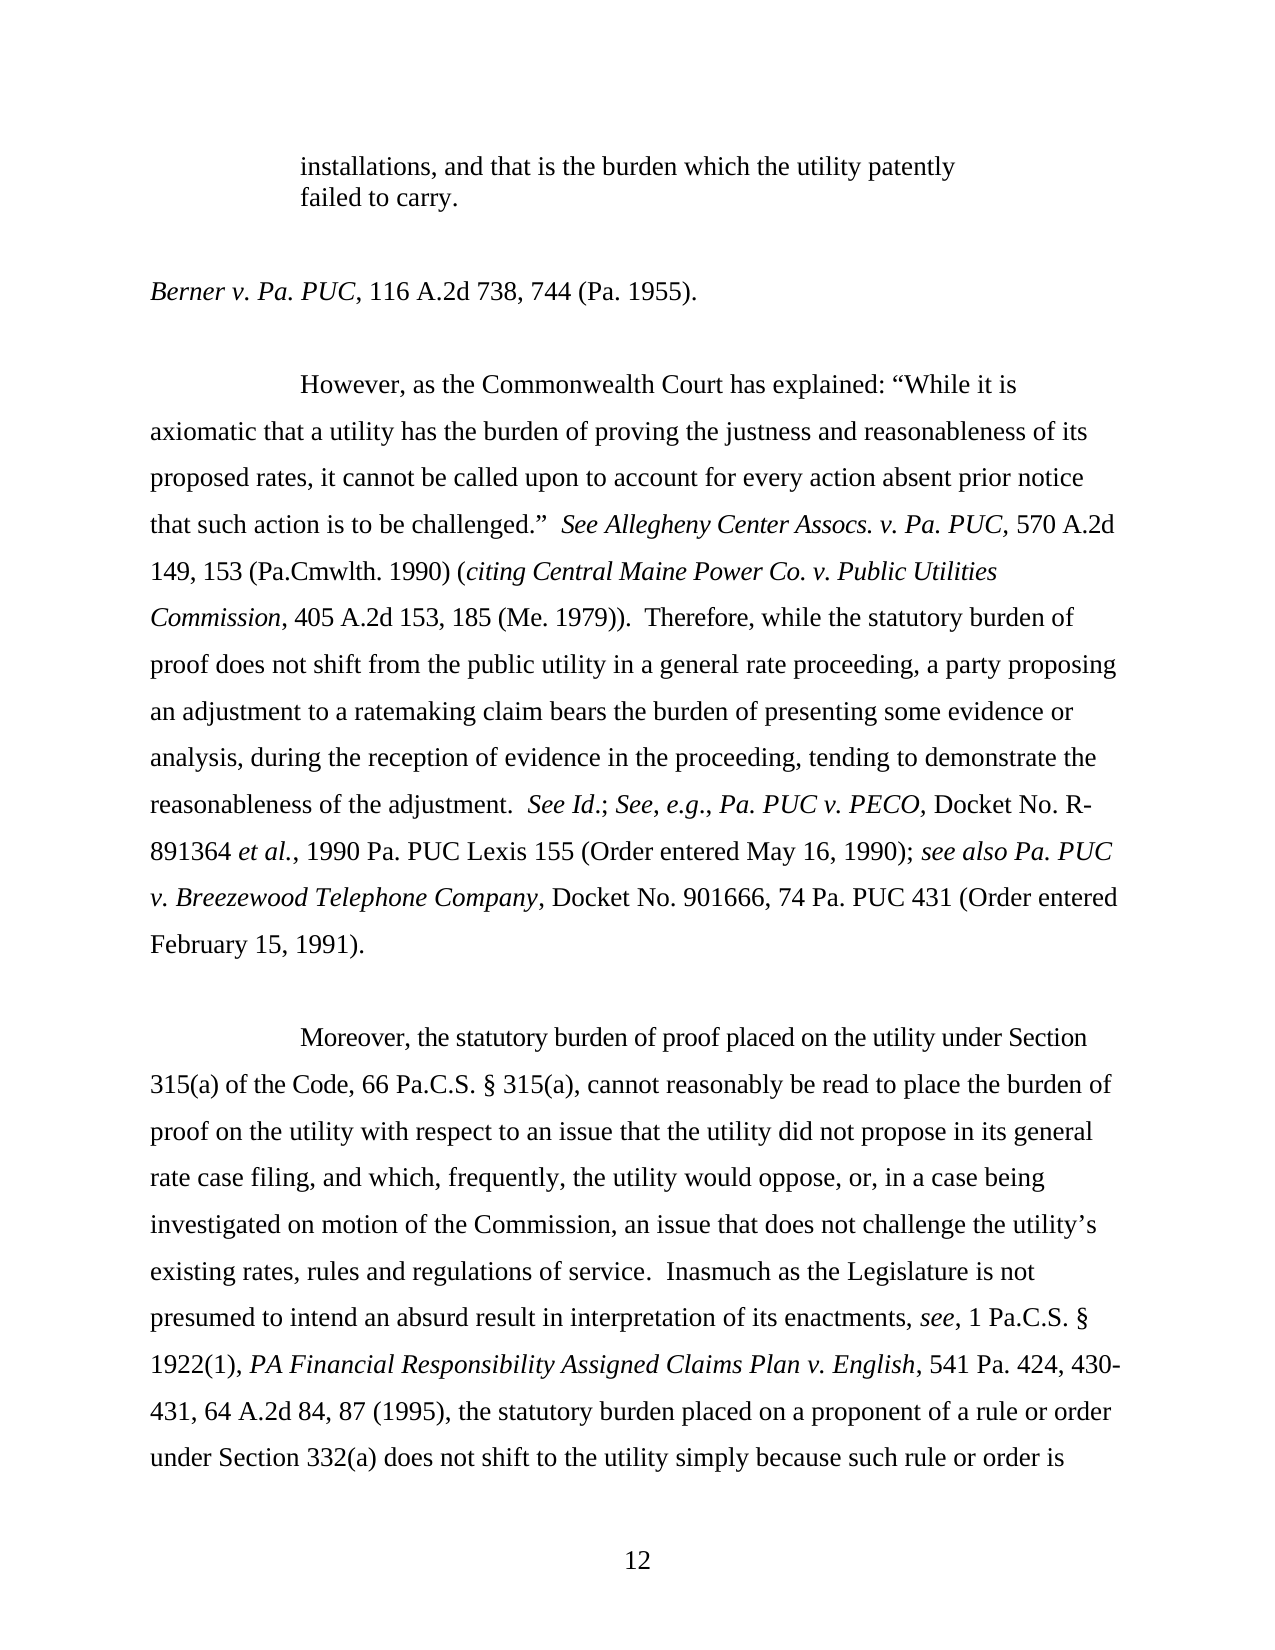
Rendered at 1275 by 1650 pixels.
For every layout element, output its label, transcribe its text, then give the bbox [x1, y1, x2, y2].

text However, as the Commonwealth Court has explained: “While it is axiomatic that a utility has the burden of proving the justness and reasonableness of its proposed rates, it cannot be called upon to account for every action absent prior notice that such action is to be challenged.” See Allegheny Center Assocs. v. Pa. PUC, 570 A.2d 149, 153 (Pa.Cmwlth. 1990) (citing Central Maine Power Co. v. Public Utilities Commission, 405 A.2d 153, 185 (Me. 1979)). Therefore, while the statutory burden of proof does not shift from the public utility in a general rate proceeding, a party proposing an adjustment to a ratemaking claim bears the burden of presenting some evidence or analysis, during the reception of evidence in the proceeding, tending to demonstrate the reasonableness of the adjustment. See Id.; See, e.g., Pa. PUC v. PECO, Docket No. R-891364 et al., 1990 Pa. PUC Lexis 155 (Order entered May 16, 1990); see also Pa. PUC v. Breezewood Telephone Company, Docket No. 901666, 74 Pa. PUC 431 (Order entered February 15, 1991). [150, 368, 1125, 959]
text Berner v. Pa. PUC, 116 A.2d 738, 744 (Pa. 1955). [150, 274, 1125, 306]
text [150, 1021, 1125, 1472]
text installations, and that is the burden which the utility patently failed to carry. [300, 150, 975, 212]
